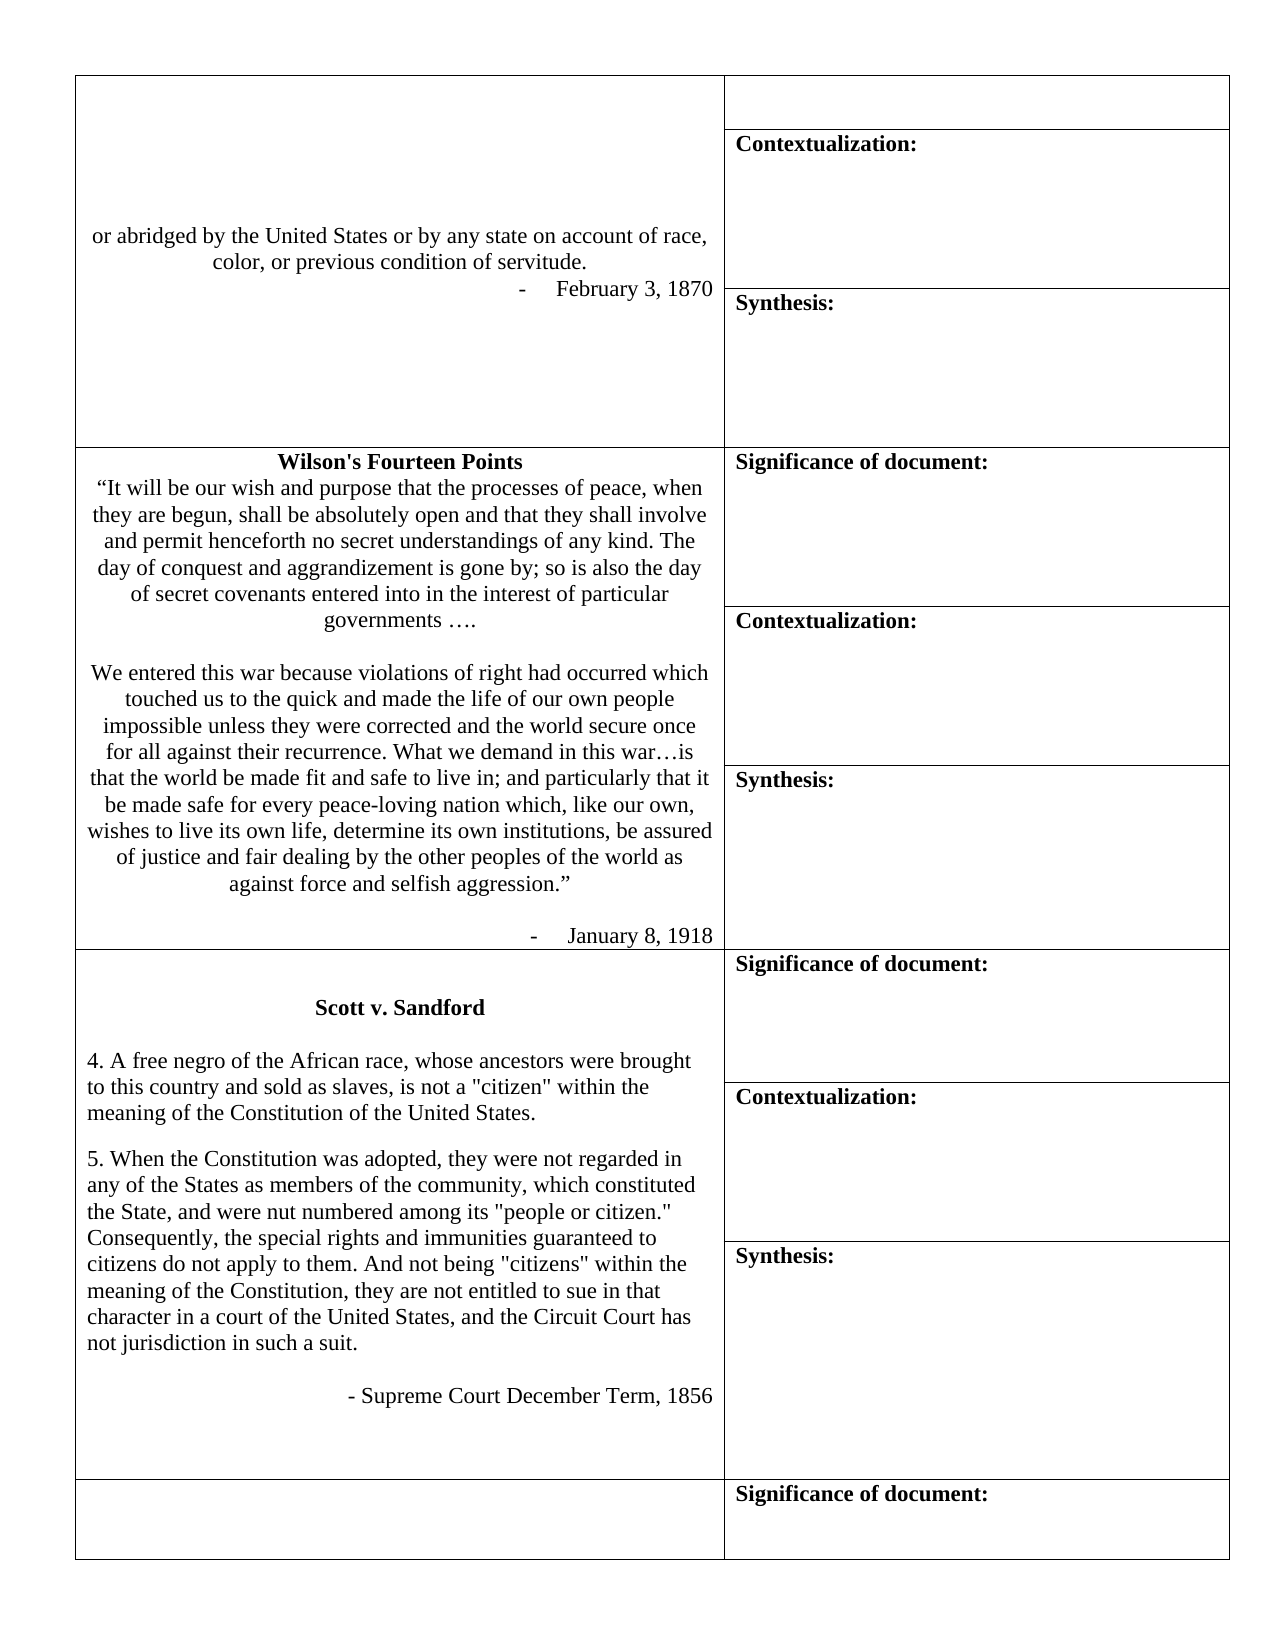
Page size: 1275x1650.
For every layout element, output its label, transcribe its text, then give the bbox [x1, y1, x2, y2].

table_cell Significance of document: [725, 950, 1229, 1082]
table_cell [725, 1480, 1229, 1559]
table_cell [725, 76, 1229, 129]
table_cell Wilson's Fourteen Points “It will be our wish and purpose that the processes of peace, when they are begun, shall be absolutely open and that they shall involve and permit henceforth no secret understandings of any kind. The day of conquest and aggrandizement is gone by; so is also the day of secret covenants entered into in the interest of particular governments …. We entered this war because violations of right had occurred which touched us to the quick and made the life of our own people impossible unless they were corrected and the world secure once for all against their recurrence. What we demand in this war…is that the world be made fit and safe to live in; and particularly that it be made safe for every peace-loving nation which, like our own, wishes to live its own life, determine its own institutions, be assured of justice and fair dealing by the other peoples of the world as against force and selfish aggression.” January 8, 1918 [76, 448, 724, 949]
table_cell Contextualization: [725, 607, 1229, 765]
table_cell Significance of document: [725, 448, 1229, 606]
table_cell Contextualization: [725, 130, 1229, 288]
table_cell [76, 1480, 724, 1559]
table_cell Synthesis: [725, 289, 1229, 447]
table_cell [76, 76, 724, 447]
table_cell Contextualization: [725, 1083, 1229, 1241]
table_cell Synthesis: [725, 766, 1229, 949]
table_cell Scott v. Sandford 4. A free negro of the African race, whose ancestors were brought to this country and sold as slaves, is not a "citizen" within the meaning of the Constitution of the United States. 5. When the Constitution was adopted, they were not regarded in any of the States as members of the community, which constituted the State, and were nut numbered among its "people or citizen." Consequently, the special rights and immunities guaranteed to citizens do not apply to them. And not being "citizens" within the meaning of the Constitution, they are not entitled to sue in that character in a court of the United States, and the Circuit Court has not jurisdiction in such a suit. - Supreme Court December Term, 1856 [76, 950, 724, 1479]
table_cell Synthesis: [725, 1242, 1229, 1479]
